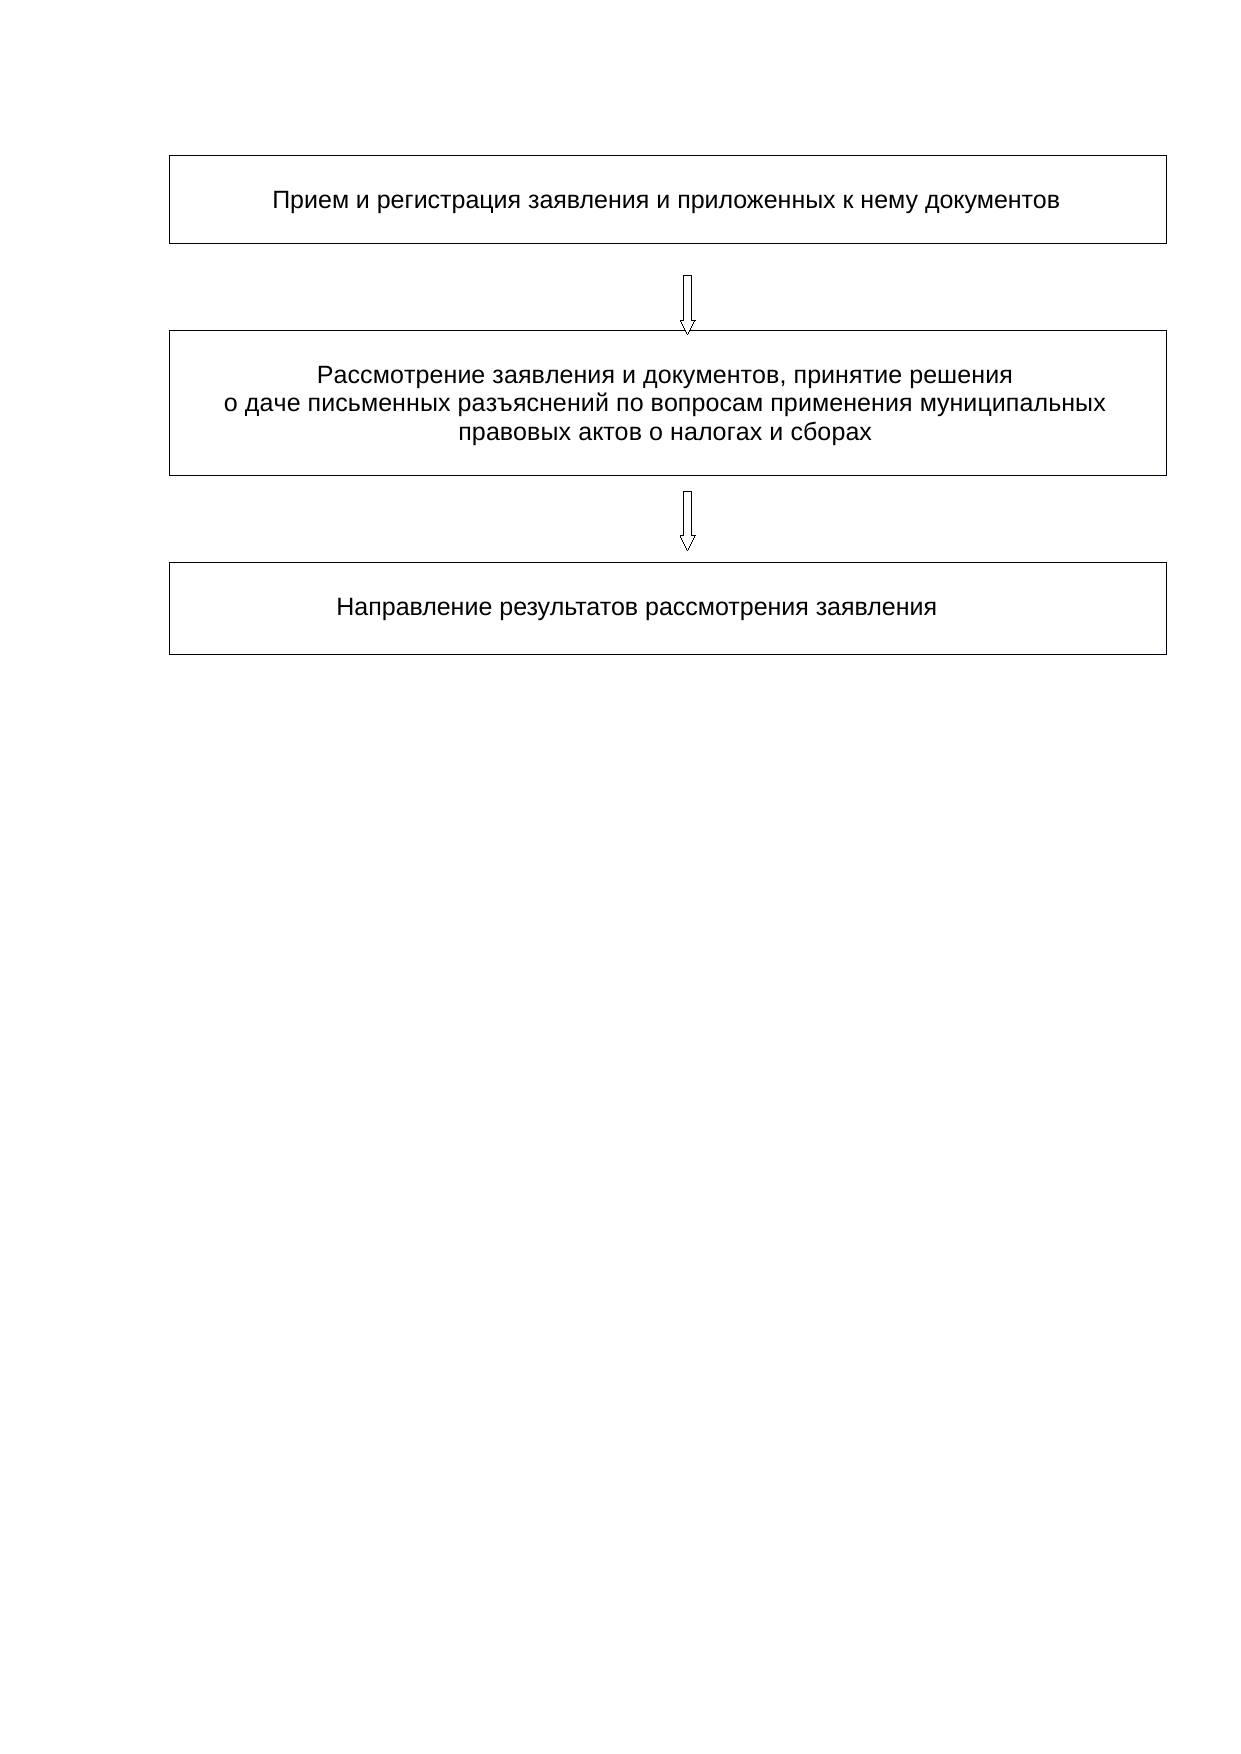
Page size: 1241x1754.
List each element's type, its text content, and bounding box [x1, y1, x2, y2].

table_header Прием и регистрация заявления и приложенных к нему документов [170, 156, 1166, 243]
table_header Направление результатов рассмотрения заявления [170, 563, 1166, 654]
table_header Рассмотрение заявления и документов, принятие решения о даче письменных разъяснений по вопросам применения муниципальных правовых актов о налогах и сборах [170, 331, 1166, 475]
